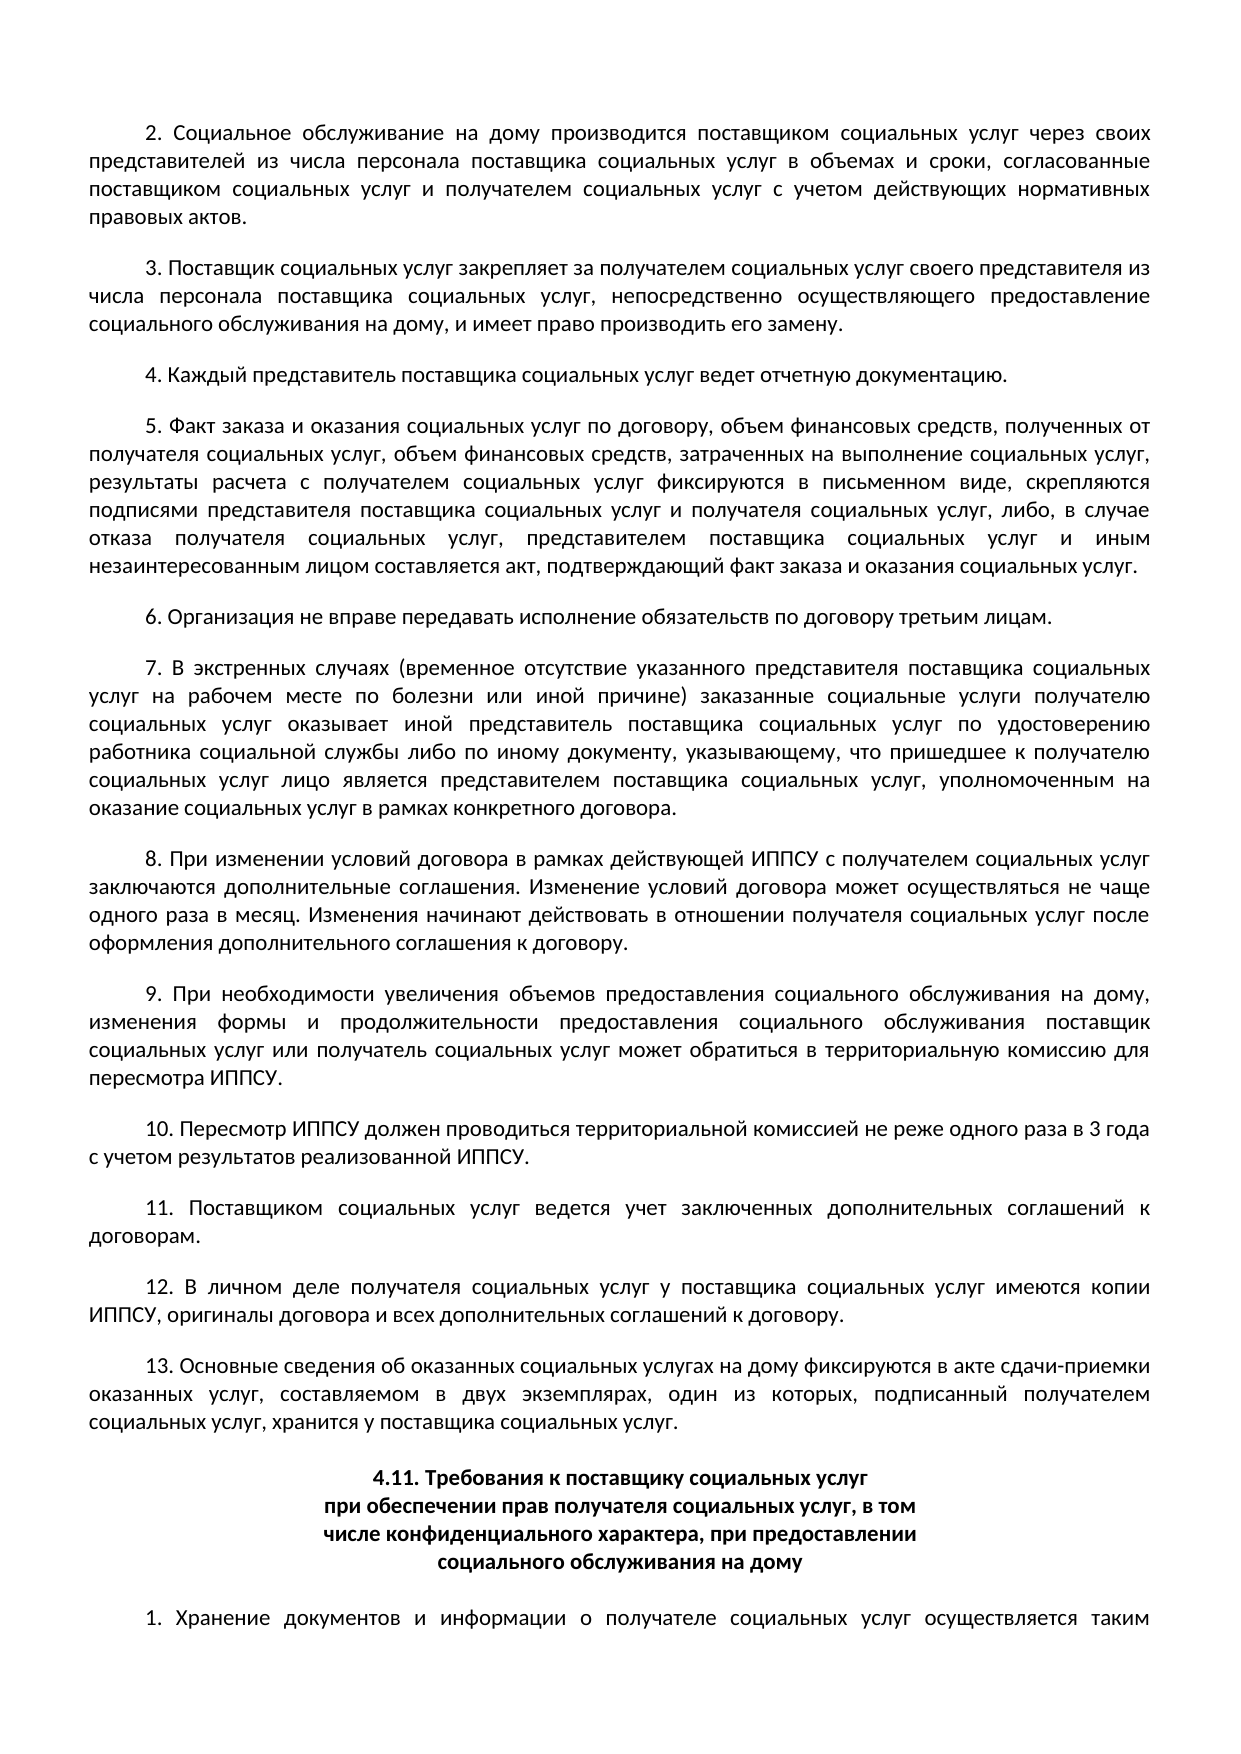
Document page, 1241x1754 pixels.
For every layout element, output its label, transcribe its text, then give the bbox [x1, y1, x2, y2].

text 2. Социальное обслуживание на дому производится поставщиком социальных услуг через своих представителей из числа персонала поставщика социальных услуг в объемах и сроки, согласованные поставщиком социальных услуг и получателем социальных услуг с учетом действующих нормативных правовых актов. [89, 118, 1152, 230]
text 4. Каждый представитель поставщика социальных услуг ведет отчетную документацию. [89, 360, 1152, 388]
text 3. Поставщик социальных услуг закрепляет за получателем социальных услуг своего представителя из числа персонала поставщика социальных услуг, непосредственно осуществляющего предоставление социального обслуживания на дому, и имеет право производить его замену. [89, 253, 1152, 337]
text 8. При изменении условий договора в рамках действующей ИППСУ с получателем социальных услуг заключаются дополнительные соглашения. Изменение условий договора может осуществляться не чаще одного раза в месяц. Изменения начинают действовать в отношении получателя социальных услуг после оформления дополнительного соглашения к договору. [89, 844, 1152, 956]
text 12. В личном деле получателя социальных услуг у поставщика социальных услуг имеются копии ИППСУ, оригиналы договора и всех дополнительных соглашений к договору. [89, 1272, 1152, 1328]
title при обеспечении прав получателя социальных услуг, в том [89, 1491, 1152, 1519]
title 4.11. Требования к поставщику социальных услуг [89, 1463, 1152, 1491]
text 5. Факт заказа и оказания социальных услуг по договору, объем финансовых средств, полученных от получателя социальных услуг, объем финансовых средств, затраченных на выполнение социальных услуг, результаты расчета с получателем социальных услуг фиксируются в письменном виде, скрепляются подписями представителя поставщика социальных услуг и получателя социальных услуг, либо, в случае отказа получателя социальных услуг, представителем поставщика социальных услуг и иным незаинтересованным лицом составляется акт, подтверждающий факт заказа и оказания социальных услуг. [89, 411, 1152, 579]
text 13. Основные сведения об оказанных социальных услугах на дому фиксируются в акте сдачи-приемки оказанных услуг, составляемом в двух экземплярах, один из которых, подписанный получателем социальных услуг, хранится у поставщика социальных услуг. [89, 1351, 1152, 1435]
text 10. Пересмотр ИППСУ должен проводиться территориальной комиссией не реже одного раза в 3 года с учетом результатов реализованной ИППСУ. [89, 1114, 1152, 1170]
title социального обслуживания на дому [89, 1547, 1152, 1575]
text 11. Поставщиком социальных услуг ведется учет заключенных дополнительных соглашений к договорам. [89, 1193, 1152, 1249]
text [89, 1603, 1152, 1631]
title числе конфиденциального характера, при предоставлении [89, 1519, 1152, 1547]
text 9. При необходимости увеличения объемов предоставления социального обслуживания на дому, изменения формы и продолжительности предоставления социального обслуживания поставщик социальных услуг или получатель социальных услуг может обратиться в территориальную комиссию для пересмотра ИППСУ. [89, 979, 1152, 1091]
text 7. В экстренных случаях (временное отсутствие указанного представителя поставщика социальных услуг на рабочем месте по болезни или иной причине) заказанные социальные услуги получателю социальных услуг оказывает иной представитель поставщика социальных услуг по удостоверению работника социальной службы либо по иному документу, указывающему, что пришедшее к получателю социальных услуг лицо является представителем поставщика социальных услуг, уполномоченным на оказание социальных услуг в рамках конкретного договора. [89, 653, 1152, 821]
text 6. Организация не вправе передавать исполнение обязательств по договору третьим лицам. [89, 602, 1152, 630]
